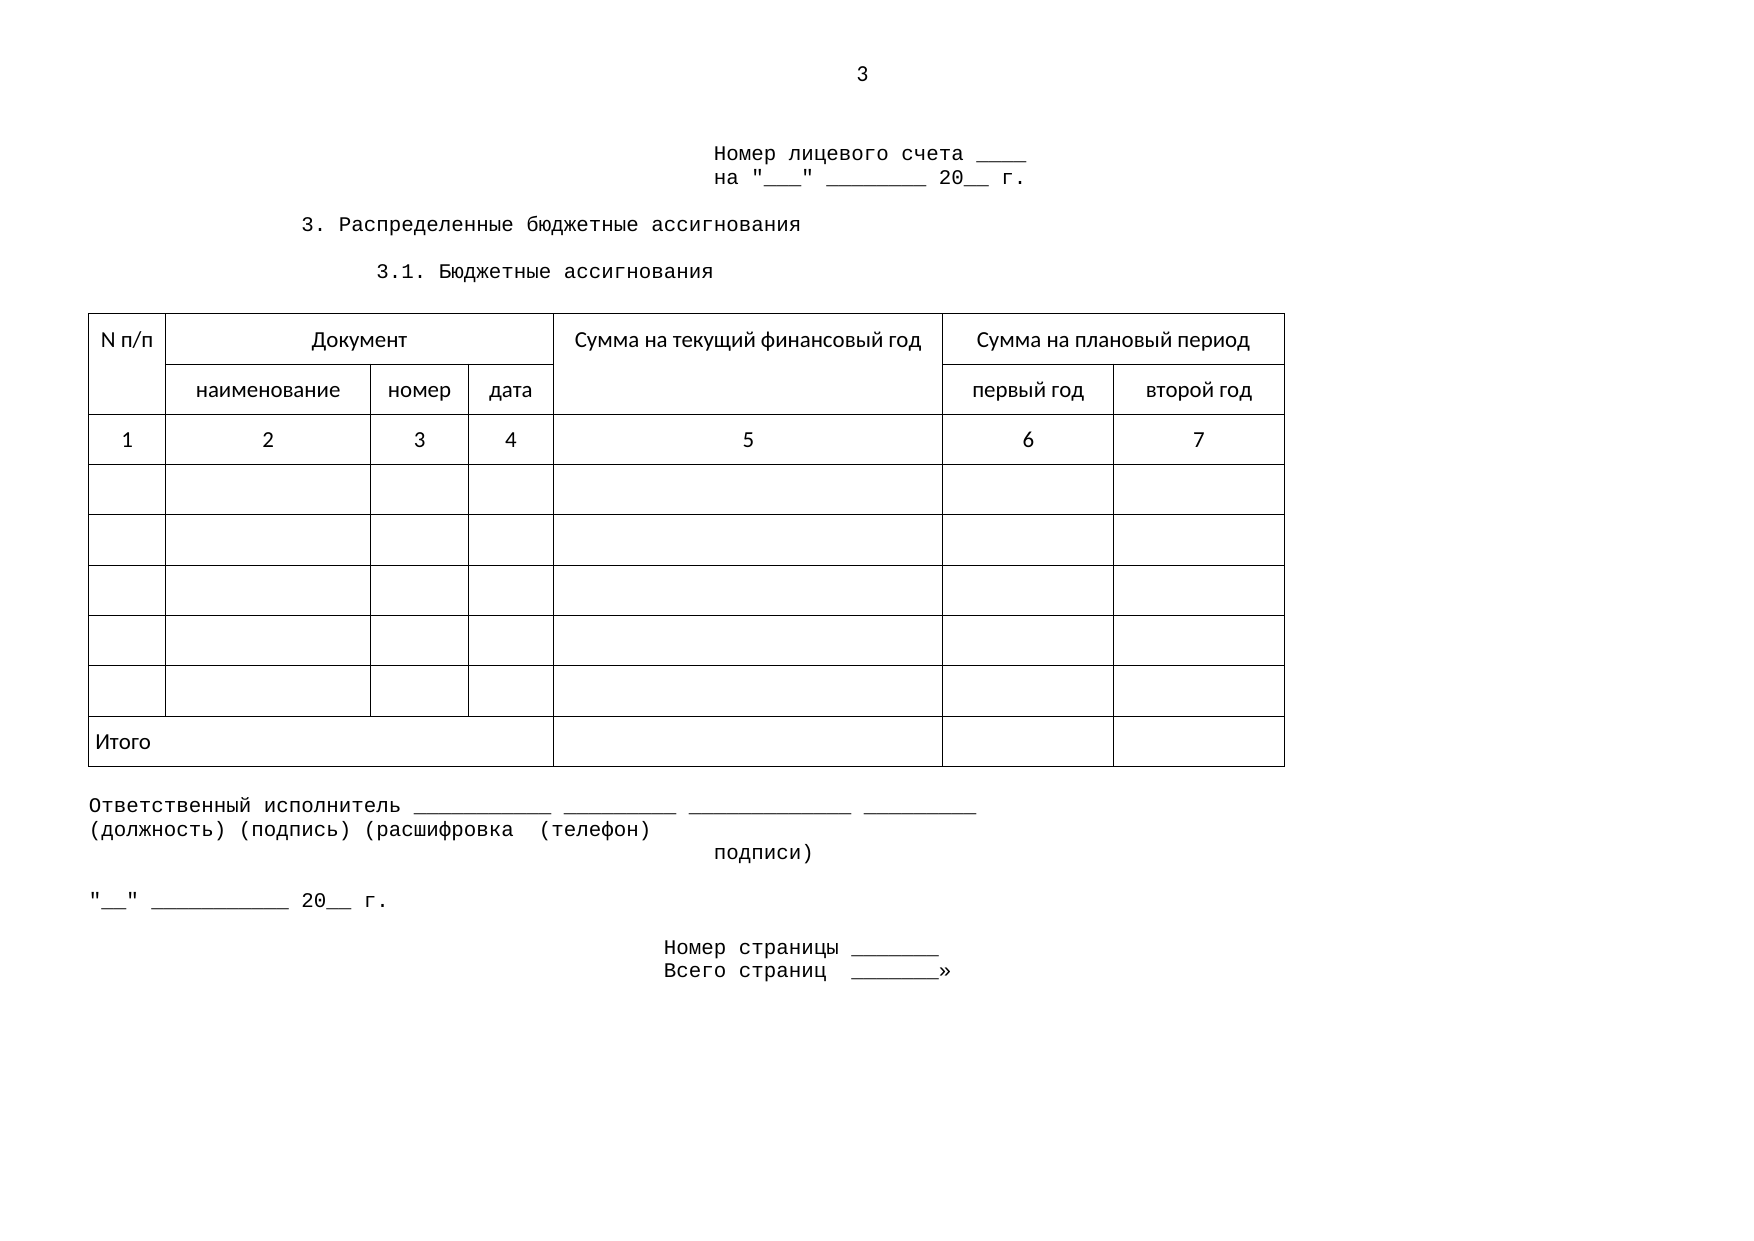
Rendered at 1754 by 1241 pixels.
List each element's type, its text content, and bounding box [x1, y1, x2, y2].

text Всего страниц _______» [89, 961, 1636, 984]
table_cell [554, 566, 942, 615]
table_cell первый год [943, 365, 1113, 414]
table_cell [1114, 515, 1284, 565]
table_cell 7 [1114, 415, 1284, 464]
table_cell [166, 616, 370, 665]
table_cell [166, 465, 370, 514]
table_cell [371, 616, 468, 665]
text на "___" ________ 20__ г. [89, 167, 1636, 191]
table_cell [89, 515, 165, 565]
table_cell [554, 465, 942, 514]
table_cell [469, 566, 553, 615]
table_cell номер [371, 365, 468, 414]
table_cell [469, 666, 553, 716]
table_cell Итого [89, 717, 553, 766]
table_cell [166, 566, 370, 615]
table_header Документ [166, 314, 553, 363]
table_cell [943, 616, 1113, 665]
table_cell [469, 515, 553, 565]
text 3. Распределенные бюджетные ассигнования [89, 214, 1636, 238]
table_cell [554, 616, 942, 665]
table_cell [943, 717, 1113, 766]
table_cell [1114, 465, 1284, 514]
table_cell [89, 465, 165, 514]
table_cell 3 [371, 415, 468, 464]
text Ответственный исполнитель ___________ _________ _____________ _________ [89, 795, 1636, 819]
table_cell 4 [469, 415, 553, 464]
table_cell 5 [554, 415, 942, 464]
table_cell [1114, 566, 1284, 615]
table_cell [943, 666, 1113, 716]
table_cell [943, 515, 1113, 565]
table_cell [554, 666, 942, 716]
text (должность) (подпись) (расшифровка (телефон) [89, 819, 1636, 842]
table_cell [371, 515, 468, 565]
table_cell [166, 515, 370, 565]
table_cell [554, 717, 942, 766]
table_header Сумма на текущий финансовый год [554, 314, 942, 414]
table_cell 2 [166, 415, 370, 464]
table_cell [1114, 616, 1284, 665]
table_cell 6 [943, 415, 1113, 464]
table_header Сумма на плановый период [943, 314, 1284, 363]
table_cell [1114, 666, 1284, 716]
table_cell [943, 566, 1113, 615]
table_cell 1 [89, 415, 165, 464]
table_cell [89, 666, 165, 716]
text 3.1. Бюджетные ассигнования [89, 261, 1636, 285]
table_cell дата [469, 365, 553, 414]
table_cell второй год [1114, 365, 1284, 414]
table_cell [89, 616, 165, 665]
table_cell [469, 465, 553, 514]
text Номер лицевого счета ____ [89, 143, 1636, 167]
table_cell [166, 666, 370, 716]
table_cell [469, 616, 553, 665]
table_cell [371, 566, 468, 615]
table_header N п/п [89, 314, 165, 414]
table_cell [371, 666, 468, 716]
text "__" ___________ 20__ г. [89, 889, 1636, 913]
table_cell [371, 465, 468, 514]
table_cell [554, 515, 942, 565]
table_cell [943, 465, 1113, 514]
text Номер страницы _______ [89, 937, 1636, 961]
table_cell наименование [166, 365, 370, 414]
table_cell [1114, 717, 1284, 766]
text подписи) [89, 842, 1636, 866]
table_cell [89, 566, 165, 615]
